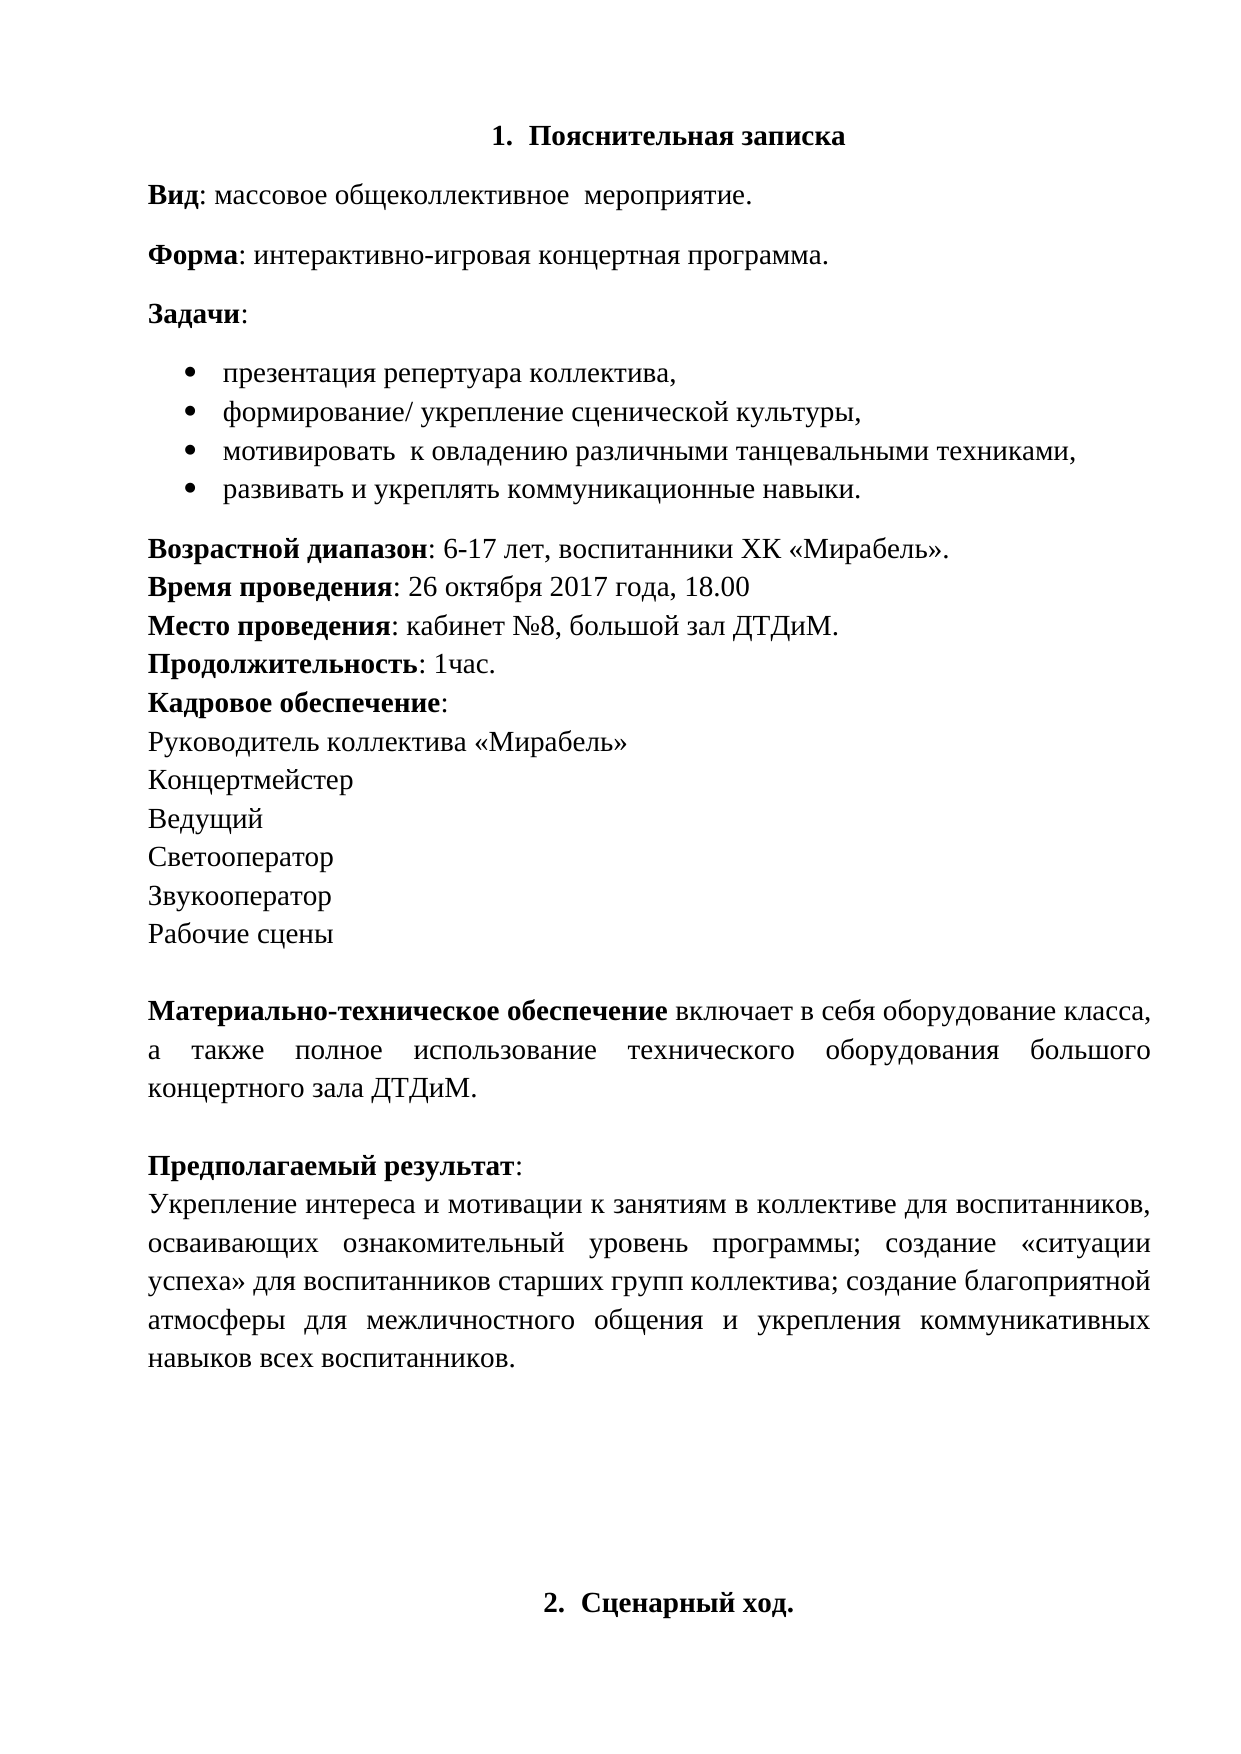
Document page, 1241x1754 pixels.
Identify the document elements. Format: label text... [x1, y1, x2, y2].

text Вид: массовое общеколлективное мероприятие. [148, 177, 1152, 211]
text Возрастной диапазон: 6-17 лет, воспитанники ХК «Мирабель». [148, 531, 1152, 564]
text Звукооператор [148, 878, 1152, 911]
text Место проведения: кабинет №8, большой зал ДТДиМ. [148, 608, 1152, 642]
text Рабочие сцены [148, 916, 1152, 950]
text Руководитель коллектива «Мирабель» [148, 724, 1152, 757]
text Ведущий [148, 801, 1152, 834]
text Концертмейстер [148, 762, 1152, 796]
list Сценарный ход. [185, 1585, 1152, 1619]
list презентация репертуара коллектива, [185, 356, 1152, 389]
list Пояснительная записка [185, 118, 1152, 152]
text Укрепление интереса и мотивации к занятиям в коллективе для воспитанников, осваивающих ознакомительный уровень программы; создание «ситуации успеха» для воспитанников старших групп коллектива; создание благоприятной атмосферы для межличностного общения и укрепления коммуникативных навыков всех воспитанников. [148, 1186, 1152, 1374]
text Время проведения: 26 октября 2017 года, 18.00 [148, 569, 1152, 603]
list формирование/ укрепление сценической культуры, [185, 394, 1152, 428]
text Продолжительность: 1час. [148, 647, 1152, 680]
text Форма: интерактивно-игровая концертная программа. [148, 237, 1152, 270]
text Материально-техническое обеспечение включает в себя оборудование класса, а также полное использование технического оборудования большого концертного зала ДТДиМ. [148, 993, 1152, 1104]
list развивать и укреплять коммуникационные навыки. [185, 472, 1152, 505]
text Кадровое обеспечение: [148, 685, 1152, 719]
text Предполагаемый результат: [148, 1148, 1152, 1181]
text Задачи: [148, 296, 1152, 330]
list мотивировать к овладению различными танцевальными техниками, [185, 433, 1152, 467]
text Светооператор [148, 839, 1152, 873]
